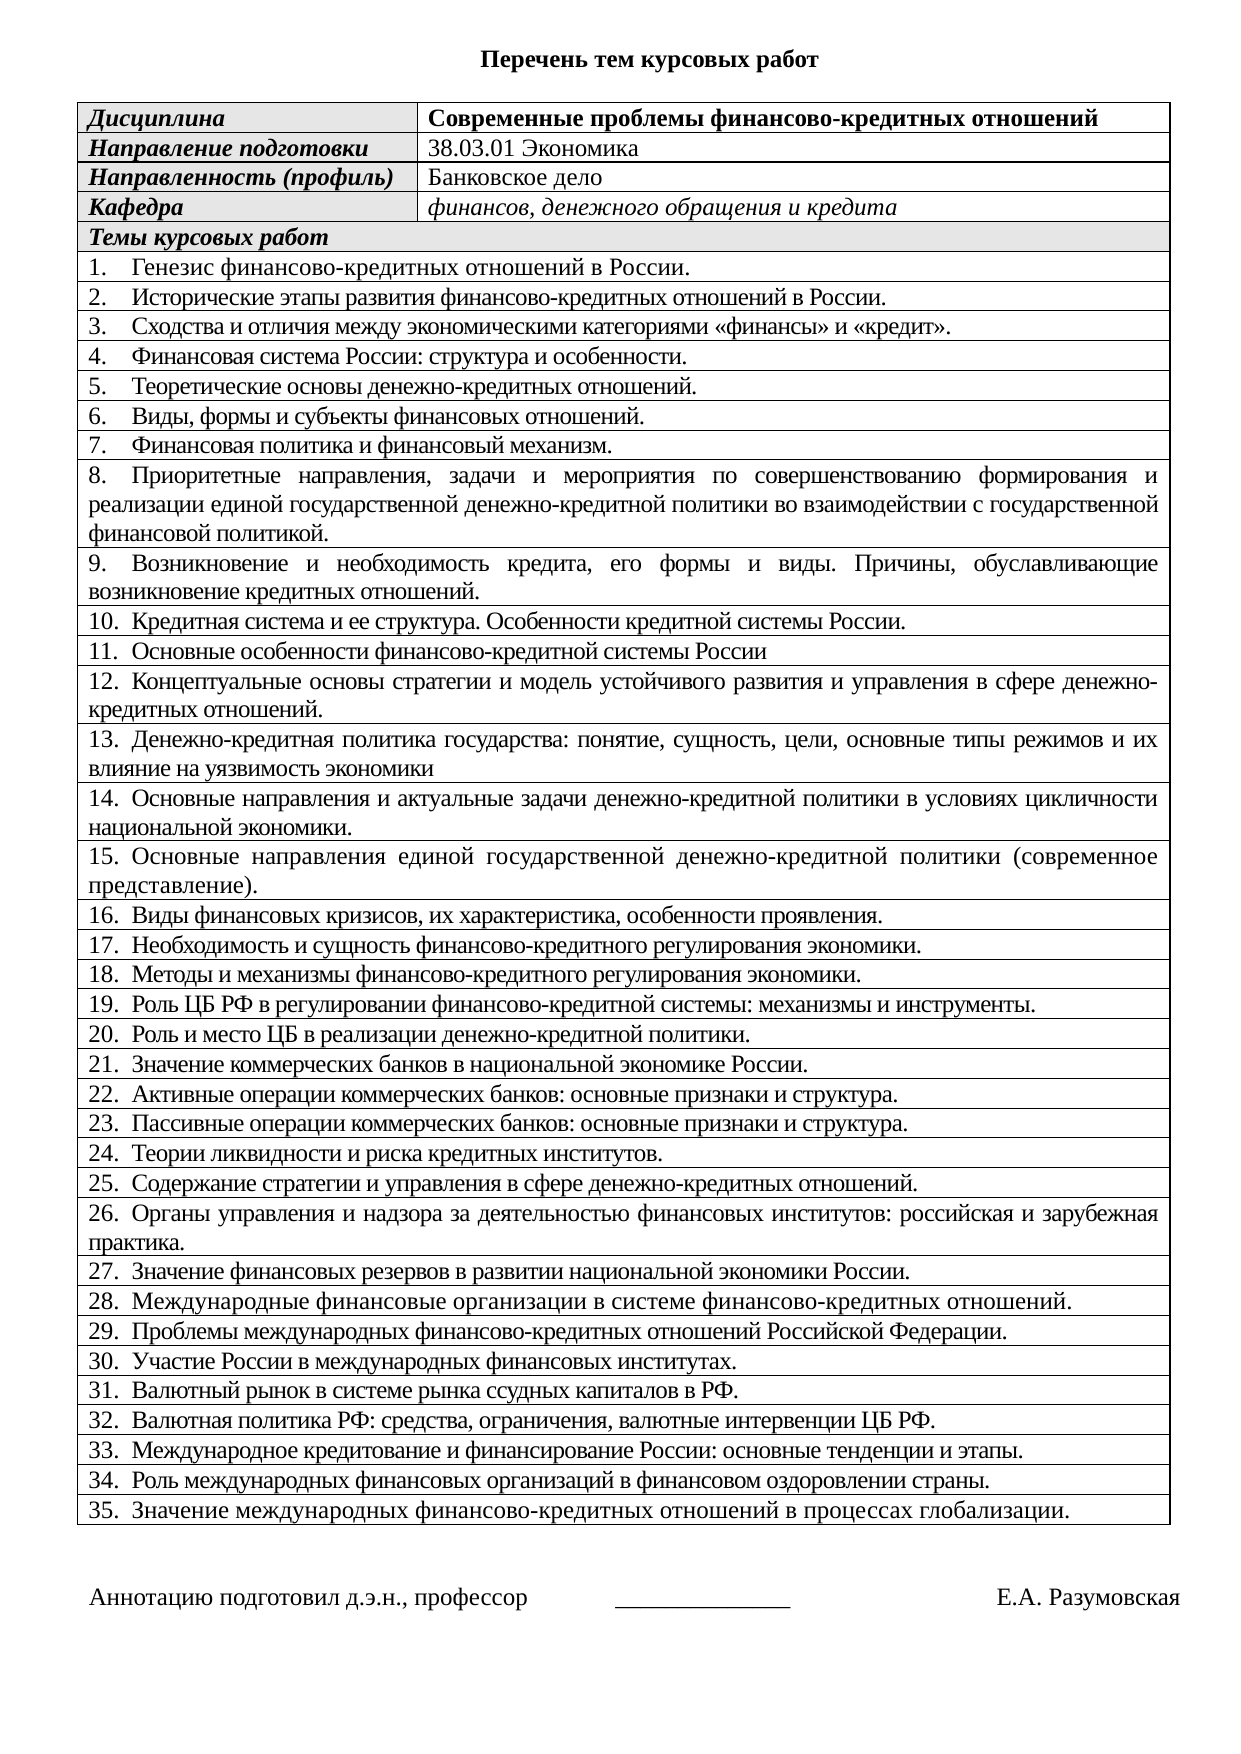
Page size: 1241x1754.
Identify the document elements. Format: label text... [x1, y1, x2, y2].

table_cell Сходства и отличия между экономическими категориями «финансы» и «кредит». [78, 311, 1169, 340]
table_cell Значение финансовых резервов в развитии национальной экономики России. [78, 1256, 1169, 1285]
table_cell Направление подготовки [78, 133, 417, 161]
table_cell Значение коммерческих банков в национальной экономике России. [78, 1049, 1169, 1078]
table_cell Участие России в международных финансовых институтах. [78, 1346, 1169, 1374]
table_cell Пассивные операции коммерческих банков: основные признаки и структура. [78, 1109, 1169, 1137]
table_cell Проблемы международных финансово-кредитных отношений Российской Федерации. [78, 1316, 1169, 1345]
table_cell Виды, формы и субъекты финансовых отношений. [78, 401, 1169, 429]
table_cell Роль ЦБ РФ в регулировании финансово-кредитной системы: механизмы и инструменты. [78, 989, 1169, 1018]
text Аннотацию подготовил д.э.н., профессор ______________ Е.А. Разумовская [88, 1582, 1181, 1611]
table_cell Теории ликвидности и риска кредитных институтов. [78, 1138, 1169, 1167]
table_cell 38.03.01 Экономика [418, 133, 1169, 161]
table_cell Кафедра [78, 192, 417, 221]
text Перечень тем курсовых работ [118, 44, 1181, 73]
table_cell Темы курсовых работ [78, 222, 1169, 251]
table_cell Валютная политика РФ: средства, ограничения, валютные интервенции ЦБ РФ. [78, 1405, 1169, 1434]
table_cell Концептуальные основы стратегии и модель устойчивого развития и управления в сфере денежно-кредитных отношений. [78, 666, 1169, 723]
table_cell финансов, денежного обращения и кредита [418, 192, 1169, 221]
table_cell Органы управления и надзора за деятельностью финансовых институтов: российская и зарубежная практика. [78, 1198, 1169, 1255]
table_cell Денежно-кредитная политика государства: понятие, сущность, цели, основные типы режимов и их влияние на уязвимость экономики [78, 724, 1169, 782]
table_cell Банковское дело [418, 163, 1169, 191]
table_cell Основные особенности финансово-кредитной системы России [78, 636, 1169, 665]
table_cell Основные направления и актуальные задачи денежно-кредитной политики в условиях цикличности национальной экономики. [78, 783, 1169, 840]
table_cell Роль международных финансовых организаций в финансовом оздоровлении страны. [78, 1465, 1169, 1494]
table_cell Содержание стратегии и управления в сфере денежно-кредитных отношений. [78, 1168, 1169, 1197]
table_cell Финансовая политика и финансовый механизм. [78, 431, 1169, 459]
table_header Современные проблемы финансово-кредитных отношений [418, 103, 1169, 132]
table_cell Международное кредитование и финансирование России: основные тенденции и этапы. [78, 1435, 1169, 1464]
table_header Дисциплина [78, 103, 417, 132]
table_cell Роль и место ЦБ в реализации денежно-кредитной политики. [78, 1019, 1169, 1048]
table_cell Кредитная система и ее структура. Особенности кредитной системы России. [78, 606, 1169, 635]
table_cell Теоретические основы денежно-кредитных отношений. [78, 371, 1169, 400]
table_cell Необходимость и сущность финансово-кредитного регулирования экономики. [78, 930, 1169, 958]
table_cell Финансовая система России: структура и особенности. [78, 341, 1169, 370]
table_cell Возникновение и необходимость кредита, его формы и виды. Причины, обуславливающие возникновение кредитных отношений. [78, 548, 1169, 605]
table_cell Генезис финансово-кредитных отношений в России. [78, 252, 1169, 281]
table_cell Методы и механизмы финансово-кредитного регулирования экономики. [78, 960, 1169, 988]
table_cell Международные финансовые организации в системе финансово-кредитных отношений. [78, 1286, 1169, 1315]
table_cell Исторические этапы развития финансово-кредитных отношений в России. [78, 282, 1169, 310]
table_cell Приоритетные направления, задачи и мероприятия по совершенствованию формирования и реализации единой государственной денежно-кредитной политики во взаимодействии с государственной финансовой политикой. [78, 460, 1169, 547]
table_cell Виды финансовых кризисов, их характеристика, особенности проявления. [78, 900, 1169, 929]
table_cell Валютный рынок в системе рынка ссудных капиталов в РФ. [78, 1376, 1169, 1404]
table_cell Активные операции коммерческих банков: основные признаки и структура. [78, 1079, 1169, 1107]
table_cell Основные направления единой государственной денежно-кредитной политики (современное представление). [78, 841, 1169, 899]
table_cell Направленность (профиль) [78, 163, 417, 191]
table_cell Значение международных финансово-кредитных отношений в процессах глобализации. [78, 1495, 1169, 1523]
